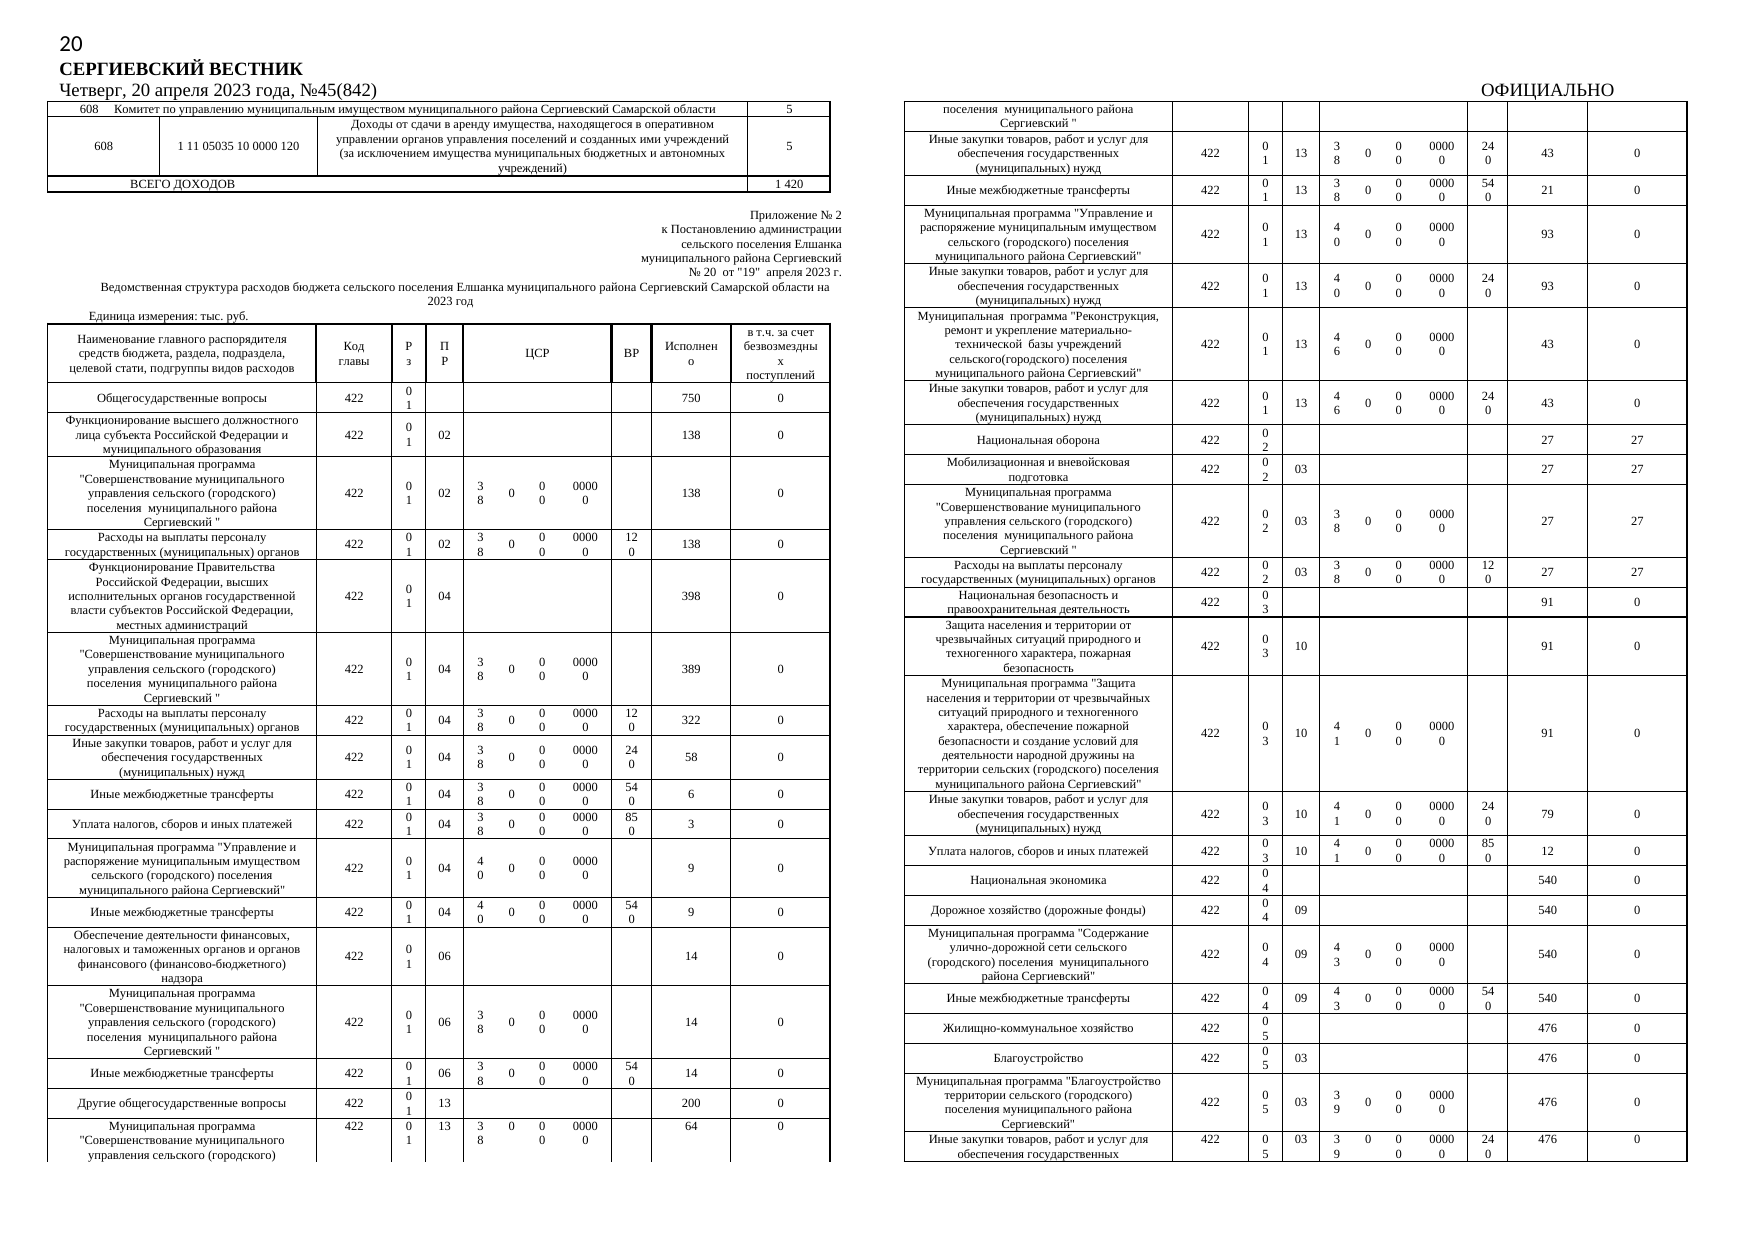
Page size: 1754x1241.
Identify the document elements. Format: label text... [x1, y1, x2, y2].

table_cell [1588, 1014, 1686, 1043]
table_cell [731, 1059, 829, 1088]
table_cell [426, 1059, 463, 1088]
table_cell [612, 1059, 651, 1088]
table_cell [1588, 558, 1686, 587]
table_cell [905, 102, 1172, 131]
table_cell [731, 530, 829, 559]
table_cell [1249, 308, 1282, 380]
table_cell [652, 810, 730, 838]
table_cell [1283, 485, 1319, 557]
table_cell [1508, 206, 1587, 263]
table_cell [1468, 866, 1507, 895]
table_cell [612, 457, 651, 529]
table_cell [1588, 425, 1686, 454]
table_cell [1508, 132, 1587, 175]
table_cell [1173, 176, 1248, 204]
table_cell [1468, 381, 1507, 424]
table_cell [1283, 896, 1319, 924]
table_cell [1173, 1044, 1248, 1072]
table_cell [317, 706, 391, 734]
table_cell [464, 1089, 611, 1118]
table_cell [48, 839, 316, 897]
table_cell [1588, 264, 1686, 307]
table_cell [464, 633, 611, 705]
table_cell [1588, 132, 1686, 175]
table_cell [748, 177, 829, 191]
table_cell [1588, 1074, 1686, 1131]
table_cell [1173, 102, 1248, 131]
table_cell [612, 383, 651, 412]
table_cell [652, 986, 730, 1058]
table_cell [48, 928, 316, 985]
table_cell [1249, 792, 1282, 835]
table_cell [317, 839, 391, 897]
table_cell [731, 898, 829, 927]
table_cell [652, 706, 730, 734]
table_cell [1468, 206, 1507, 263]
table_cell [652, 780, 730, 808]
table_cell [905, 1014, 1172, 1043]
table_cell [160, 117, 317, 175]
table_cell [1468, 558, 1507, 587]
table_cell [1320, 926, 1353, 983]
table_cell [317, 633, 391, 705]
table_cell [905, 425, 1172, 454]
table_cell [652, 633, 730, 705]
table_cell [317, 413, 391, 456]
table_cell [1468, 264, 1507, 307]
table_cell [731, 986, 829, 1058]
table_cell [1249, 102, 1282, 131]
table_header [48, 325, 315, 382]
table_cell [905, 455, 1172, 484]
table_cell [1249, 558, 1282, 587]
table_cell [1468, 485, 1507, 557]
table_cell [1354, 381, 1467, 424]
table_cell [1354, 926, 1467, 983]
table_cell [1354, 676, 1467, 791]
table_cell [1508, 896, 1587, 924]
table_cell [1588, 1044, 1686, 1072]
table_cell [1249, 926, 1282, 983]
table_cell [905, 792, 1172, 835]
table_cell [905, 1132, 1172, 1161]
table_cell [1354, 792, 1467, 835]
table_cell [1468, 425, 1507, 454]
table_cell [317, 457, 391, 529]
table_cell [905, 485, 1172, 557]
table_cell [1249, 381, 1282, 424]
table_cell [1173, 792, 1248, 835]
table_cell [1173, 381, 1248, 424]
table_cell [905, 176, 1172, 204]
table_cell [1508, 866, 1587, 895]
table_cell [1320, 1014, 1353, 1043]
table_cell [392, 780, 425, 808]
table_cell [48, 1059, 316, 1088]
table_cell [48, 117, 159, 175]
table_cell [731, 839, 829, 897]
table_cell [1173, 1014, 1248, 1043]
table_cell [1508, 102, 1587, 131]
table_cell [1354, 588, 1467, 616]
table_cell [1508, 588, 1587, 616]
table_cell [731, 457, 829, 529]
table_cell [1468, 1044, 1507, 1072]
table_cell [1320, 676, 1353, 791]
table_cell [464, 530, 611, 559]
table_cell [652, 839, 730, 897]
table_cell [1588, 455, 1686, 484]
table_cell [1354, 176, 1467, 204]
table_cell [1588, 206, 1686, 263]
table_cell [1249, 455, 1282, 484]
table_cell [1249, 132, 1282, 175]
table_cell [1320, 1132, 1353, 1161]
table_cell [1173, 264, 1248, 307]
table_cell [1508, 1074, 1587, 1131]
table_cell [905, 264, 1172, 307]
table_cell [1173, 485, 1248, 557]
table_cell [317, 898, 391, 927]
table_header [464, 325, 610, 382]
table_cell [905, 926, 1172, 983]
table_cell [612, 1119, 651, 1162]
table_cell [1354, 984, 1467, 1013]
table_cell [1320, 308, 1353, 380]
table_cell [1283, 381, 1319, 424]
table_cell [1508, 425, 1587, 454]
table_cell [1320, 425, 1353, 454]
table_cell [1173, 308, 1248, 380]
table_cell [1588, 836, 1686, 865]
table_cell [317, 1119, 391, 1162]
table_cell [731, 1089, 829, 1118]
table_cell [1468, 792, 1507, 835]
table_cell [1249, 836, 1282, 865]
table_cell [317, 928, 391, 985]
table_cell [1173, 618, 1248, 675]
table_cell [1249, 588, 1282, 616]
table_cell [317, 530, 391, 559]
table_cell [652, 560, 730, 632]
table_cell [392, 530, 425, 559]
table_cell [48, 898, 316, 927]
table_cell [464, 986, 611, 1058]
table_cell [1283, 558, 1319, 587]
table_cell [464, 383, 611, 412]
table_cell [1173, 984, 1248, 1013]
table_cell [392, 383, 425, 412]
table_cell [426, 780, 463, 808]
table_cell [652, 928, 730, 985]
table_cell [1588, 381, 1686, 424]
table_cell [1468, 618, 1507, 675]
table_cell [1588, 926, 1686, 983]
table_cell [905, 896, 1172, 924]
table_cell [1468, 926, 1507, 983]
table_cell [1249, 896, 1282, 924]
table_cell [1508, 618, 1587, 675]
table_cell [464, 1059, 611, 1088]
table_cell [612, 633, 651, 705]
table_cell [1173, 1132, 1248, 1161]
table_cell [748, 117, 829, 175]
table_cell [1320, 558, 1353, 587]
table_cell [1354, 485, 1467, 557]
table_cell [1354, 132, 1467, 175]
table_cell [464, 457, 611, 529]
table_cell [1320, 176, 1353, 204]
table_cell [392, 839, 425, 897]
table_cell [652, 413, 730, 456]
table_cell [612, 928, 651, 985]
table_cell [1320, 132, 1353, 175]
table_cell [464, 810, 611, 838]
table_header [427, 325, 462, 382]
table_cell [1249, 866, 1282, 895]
text к Постановлению администрации [59, 222, 842, 236]
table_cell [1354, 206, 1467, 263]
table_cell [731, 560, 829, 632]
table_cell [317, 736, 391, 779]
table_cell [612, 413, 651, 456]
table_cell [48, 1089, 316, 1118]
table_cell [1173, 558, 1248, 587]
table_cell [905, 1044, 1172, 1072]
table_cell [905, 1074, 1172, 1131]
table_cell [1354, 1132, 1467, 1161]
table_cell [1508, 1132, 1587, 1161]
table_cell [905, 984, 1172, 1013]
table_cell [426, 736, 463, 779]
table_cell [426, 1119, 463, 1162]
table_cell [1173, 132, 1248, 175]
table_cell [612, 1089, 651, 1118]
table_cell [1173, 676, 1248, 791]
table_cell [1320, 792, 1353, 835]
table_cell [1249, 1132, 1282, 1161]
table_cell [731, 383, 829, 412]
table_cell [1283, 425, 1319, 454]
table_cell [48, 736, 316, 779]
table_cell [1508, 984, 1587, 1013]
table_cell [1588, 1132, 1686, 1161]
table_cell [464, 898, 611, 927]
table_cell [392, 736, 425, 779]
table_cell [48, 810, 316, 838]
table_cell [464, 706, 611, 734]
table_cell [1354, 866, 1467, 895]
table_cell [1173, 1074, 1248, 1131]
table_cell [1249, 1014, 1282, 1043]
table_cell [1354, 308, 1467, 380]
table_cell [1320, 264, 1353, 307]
text Приложение № 2 [59, 208, 842, 222]
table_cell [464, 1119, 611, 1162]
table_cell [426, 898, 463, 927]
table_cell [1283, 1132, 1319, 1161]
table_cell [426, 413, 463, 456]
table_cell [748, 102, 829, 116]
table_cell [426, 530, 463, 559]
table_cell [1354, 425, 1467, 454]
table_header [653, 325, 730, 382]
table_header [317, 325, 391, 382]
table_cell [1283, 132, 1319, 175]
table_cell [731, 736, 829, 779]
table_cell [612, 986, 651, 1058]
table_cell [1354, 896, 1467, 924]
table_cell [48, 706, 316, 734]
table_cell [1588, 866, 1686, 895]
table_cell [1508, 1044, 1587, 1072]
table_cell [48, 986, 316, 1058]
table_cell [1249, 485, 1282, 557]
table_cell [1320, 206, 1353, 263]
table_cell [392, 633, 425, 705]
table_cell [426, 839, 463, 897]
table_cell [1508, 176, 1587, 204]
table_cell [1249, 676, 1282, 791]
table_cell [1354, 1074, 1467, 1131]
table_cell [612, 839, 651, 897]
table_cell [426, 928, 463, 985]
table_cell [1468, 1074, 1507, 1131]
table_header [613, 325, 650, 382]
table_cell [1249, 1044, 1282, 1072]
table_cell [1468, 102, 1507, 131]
text сельского поселения Елшанка [59, 236, 842, 251]
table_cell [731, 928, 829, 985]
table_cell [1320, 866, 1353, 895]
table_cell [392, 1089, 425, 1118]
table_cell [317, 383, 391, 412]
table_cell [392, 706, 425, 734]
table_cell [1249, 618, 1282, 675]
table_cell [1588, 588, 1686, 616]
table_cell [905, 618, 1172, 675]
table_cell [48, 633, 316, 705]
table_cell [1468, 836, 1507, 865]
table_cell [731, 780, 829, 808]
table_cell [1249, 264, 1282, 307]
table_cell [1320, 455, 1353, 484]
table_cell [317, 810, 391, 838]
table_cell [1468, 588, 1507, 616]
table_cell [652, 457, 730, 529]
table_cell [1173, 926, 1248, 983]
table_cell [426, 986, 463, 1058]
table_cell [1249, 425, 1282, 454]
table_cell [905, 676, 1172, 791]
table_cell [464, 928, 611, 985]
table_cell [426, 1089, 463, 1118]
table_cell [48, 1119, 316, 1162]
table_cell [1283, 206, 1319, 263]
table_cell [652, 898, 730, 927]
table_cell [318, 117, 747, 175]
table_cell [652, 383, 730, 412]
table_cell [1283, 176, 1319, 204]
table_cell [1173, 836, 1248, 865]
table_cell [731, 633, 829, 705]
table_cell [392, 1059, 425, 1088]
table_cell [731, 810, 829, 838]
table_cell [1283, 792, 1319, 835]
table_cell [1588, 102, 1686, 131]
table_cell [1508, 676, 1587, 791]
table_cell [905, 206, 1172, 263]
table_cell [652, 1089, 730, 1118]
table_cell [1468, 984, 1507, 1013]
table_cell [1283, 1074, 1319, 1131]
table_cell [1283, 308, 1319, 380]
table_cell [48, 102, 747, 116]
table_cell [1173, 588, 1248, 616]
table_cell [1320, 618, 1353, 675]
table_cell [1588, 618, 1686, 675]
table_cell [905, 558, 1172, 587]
text муниципального района Сергиевский [59, 251, 842, 265]
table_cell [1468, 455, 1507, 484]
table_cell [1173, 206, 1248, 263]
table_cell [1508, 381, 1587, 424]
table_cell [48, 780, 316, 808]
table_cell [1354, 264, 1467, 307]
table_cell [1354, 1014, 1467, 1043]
text № 20 от "19" апреля 2023 г. [59, 265, 842, 279]
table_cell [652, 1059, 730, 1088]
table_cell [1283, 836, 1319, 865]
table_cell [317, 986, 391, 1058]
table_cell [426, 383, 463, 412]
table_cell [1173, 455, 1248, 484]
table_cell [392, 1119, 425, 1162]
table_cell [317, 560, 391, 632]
text Ведомственная структура расходов бюджета сельского поселения Елшанка муниципального района Сергиевский Самарской области на 2023 год [59, 279, 842, 308]
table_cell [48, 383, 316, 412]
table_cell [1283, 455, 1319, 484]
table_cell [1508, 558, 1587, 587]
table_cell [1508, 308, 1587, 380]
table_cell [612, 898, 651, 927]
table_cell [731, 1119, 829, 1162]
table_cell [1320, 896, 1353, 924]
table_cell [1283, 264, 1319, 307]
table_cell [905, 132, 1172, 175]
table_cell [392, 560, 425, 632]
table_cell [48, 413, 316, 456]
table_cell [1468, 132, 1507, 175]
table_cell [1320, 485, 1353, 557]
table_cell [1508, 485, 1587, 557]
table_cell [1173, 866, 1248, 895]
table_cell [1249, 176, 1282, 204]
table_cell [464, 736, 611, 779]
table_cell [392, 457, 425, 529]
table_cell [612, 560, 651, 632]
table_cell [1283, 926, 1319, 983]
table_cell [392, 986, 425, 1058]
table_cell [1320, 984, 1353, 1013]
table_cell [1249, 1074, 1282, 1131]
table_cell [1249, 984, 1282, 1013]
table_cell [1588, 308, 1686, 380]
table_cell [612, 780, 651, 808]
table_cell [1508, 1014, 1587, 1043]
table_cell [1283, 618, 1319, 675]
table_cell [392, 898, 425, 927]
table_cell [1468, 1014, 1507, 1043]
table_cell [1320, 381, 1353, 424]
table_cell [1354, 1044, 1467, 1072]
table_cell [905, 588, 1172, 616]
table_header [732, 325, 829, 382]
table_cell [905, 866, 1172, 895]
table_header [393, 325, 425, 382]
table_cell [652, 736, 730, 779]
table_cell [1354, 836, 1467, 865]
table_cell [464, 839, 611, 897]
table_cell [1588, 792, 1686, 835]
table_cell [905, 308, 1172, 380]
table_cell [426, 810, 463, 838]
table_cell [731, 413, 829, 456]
text Единица измерения: тыс. руб. [59, 308, 842, 323]
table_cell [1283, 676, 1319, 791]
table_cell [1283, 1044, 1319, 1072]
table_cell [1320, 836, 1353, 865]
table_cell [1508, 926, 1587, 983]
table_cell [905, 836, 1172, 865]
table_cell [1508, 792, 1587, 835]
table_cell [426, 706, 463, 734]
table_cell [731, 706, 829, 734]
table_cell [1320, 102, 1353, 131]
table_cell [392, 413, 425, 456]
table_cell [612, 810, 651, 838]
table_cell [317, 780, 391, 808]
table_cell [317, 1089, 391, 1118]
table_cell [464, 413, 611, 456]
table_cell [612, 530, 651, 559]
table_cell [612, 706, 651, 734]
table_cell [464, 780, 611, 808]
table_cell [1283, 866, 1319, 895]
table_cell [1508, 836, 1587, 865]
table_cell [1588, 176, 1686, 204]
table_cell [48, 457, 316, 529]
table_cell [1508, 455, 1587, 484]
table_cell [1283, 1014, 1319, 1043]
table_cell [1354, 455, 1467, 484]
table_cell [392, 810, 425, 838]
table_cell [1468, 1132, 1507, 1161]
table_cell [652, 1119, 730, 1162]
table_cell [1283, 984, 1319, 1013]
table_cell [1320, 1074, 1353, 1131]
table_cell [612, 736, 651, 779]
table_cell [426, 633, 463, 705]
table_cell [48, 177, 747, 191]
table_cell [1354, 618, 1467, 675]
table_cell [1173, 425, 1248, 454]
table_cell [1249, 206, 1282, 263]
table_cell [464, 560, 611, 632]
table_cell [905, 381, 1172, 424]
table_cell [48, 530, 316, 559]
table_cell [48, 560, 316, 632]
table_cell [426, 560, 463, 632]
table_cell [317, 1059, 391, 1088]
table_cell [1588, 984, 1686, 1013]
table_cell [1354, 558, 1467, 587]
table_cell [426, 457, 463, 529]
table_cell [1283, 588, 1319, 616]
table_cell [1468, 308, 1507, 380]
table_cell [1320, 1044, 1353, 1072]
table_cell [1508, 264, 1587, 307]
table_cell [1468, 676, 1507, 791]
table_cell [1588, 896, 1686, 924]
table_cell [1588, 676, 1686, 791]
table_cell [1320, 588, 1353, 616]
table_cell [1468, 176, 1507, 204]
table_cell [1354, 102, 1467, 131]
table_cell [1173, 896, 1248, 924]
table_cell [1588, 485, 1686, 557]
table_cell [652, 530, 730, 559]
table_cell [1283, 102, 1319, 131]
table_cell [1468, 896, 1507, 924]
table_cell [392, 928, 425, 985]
